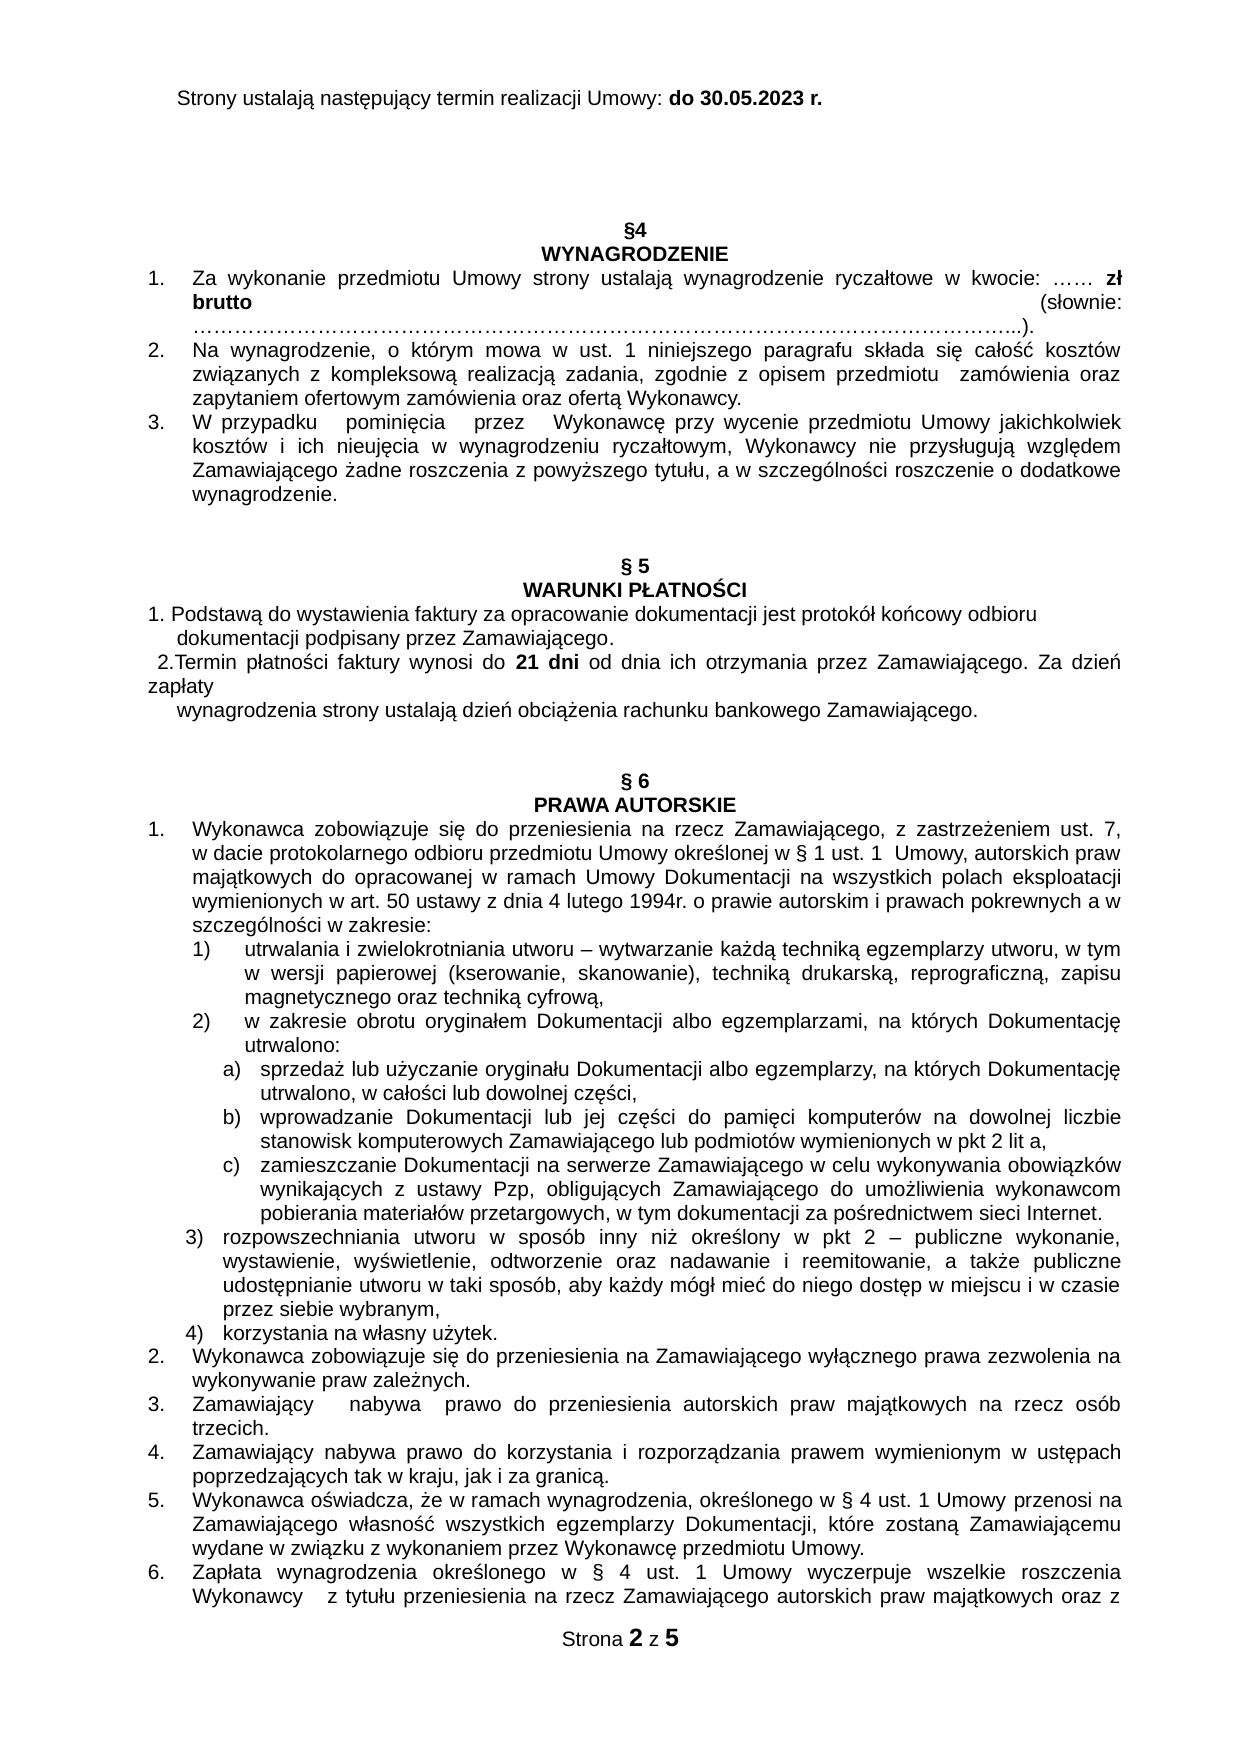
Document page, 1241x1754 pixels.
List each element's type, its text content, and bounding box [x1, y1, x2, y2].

text 2.Termin płatności faktury wynosi do 21 dni od dnia ich otrzymania przez Zamawiającego. Za dzień zapłaty [148, 649, 1122, 697]
list Zamawiający nabywa prawo do przeniesienia autorskich praw majątkowych na rzecz osób trzecich. [148, 1392, 1122, 1440]
text dokumentacji podpisany przez Zamawiającego. [148, 626, 1122, 649]
list rozpowszechniania utworu w sposób inny niż określony w pkt 2 – publiczne wykonanie, wystawienie, wyświetlenie, odtworzenie oraz nadawanie i reemitowanie, a także publiczne udostępnianie utworu w taki sposób, aby każdy mógł mieć do niego dostęp w miejscu i w czasie przez siebie wybranym, [185, 1224, 1122, 1320]
text WARUNKI PŁATNOŚCI [148, 578, 1122, 602]
list utrwalania i zwielokrotniania utworu – wytwarzanie każdą techniką egzemplarzy utworu, w tym w wersji papierowej (kserowanie, skanowanie), techniką drukarską, reprograficzną, zapisu magnetycznego oraz techniką cyfrową, [192, 937, 1122, 1009]
list Na wynagrodzenie, o którym mowa w ust. 1 niniejszego paragrafu składa się całość kosztów związanych z kompleksową realizacją zadania, zgodnie z opisem przedmiotu zamówienia oraz zapytaniem ofertowym zamówienia oraz ofertą Wykonawcy. [148, 338, 1122, 410]
list Za wykonanie przedmiotu Umowy strony ustalają wynagrodzenie ryczałtowe w kwocie: …… zł brutto (słownie: ………………………………………………………………………………………………………...). [148, 266, 1122, 338]
list wprowadzanie Dokumentacji lub jej części do pamięci komputerów na dowolnej liczbie stanowisk komputerowych Zamawiającego lub podmiotów wymienionych w pkt 2 lit a, [223, 1105, 1122, 1153]
list w zakresie obrotu oryginałem Dokumentacji albo egzemplarzami, na których Dokumentację utrwalono: [192, 1009, 1122, 1057]
text PRAWA AUTORSKIE [148, 793, 1122, 817]
list Wykonawca oświadcza, że w ramach wynagrodzenia, określonego w § 4 ust. 1 Umowy przenosi na Zamawiającego własność wszystkich egzemplarzy Dokumentacji, które zostaną Zamawiającemu wydane w związku z wykonaniem przez Wykonawcę przedmiotu Umowy. [148, 1488, 1122, 1560]
list Wykonawca zobowiązuje się do przeniesienia na Zamawiającego wyłącznego prawa zezwolenia na wykonywanie praw zależnych. [148, 1344, 1122, 1392]
text § 6 [148, 769, 1122, 793]
list Wykonawca zobowiązuje się do przeniesienia na rzecz Zamawiającego, z zastrzeżeniem ust. 7, w dacie protokolarnego odbioru przedmiotu Umowy określonej w § 1 ust. 1 Umowy, autorskich praw majątkowych do opracowanej w ramach Umowy Dokumentacji na wszystkich polach eksploatacji wymienionych w art. 50 ustawy z dnia 4 lutego 1994r. o prawie autorskim i prawach pokrewnych a w szczególności w zakresie: [148, 817, 1122, 937]
text Strony ustalają następujący termin realizacji Umowy: do 30.05.2023 r. [148, 86, 1120, 110]
list korzystania na własny użytek. [185, 1320, 1122, 1344]
text §4 [148, 218, 1122, 242]
list sprzedaż lub użyczanie oryginału Dokumentacji albo egzemplarzy, na których Dokumentację utrwalono, w całości lub dowolnej części, [223, 1057, 1122, 1105]
list zamieszczanie Dokumentacji na serwerze Zamawiającego w celu wykonywania obowiązków wynikających z ustawy Pzp, obligujących Zamawiającego do umożliwienia wykonawcom pobierania materiałów przetargowych, w tym dokumentacji za pośrednictwem sieci Internet. [223, 1153, 1122, 1224]
list W przypadku pominięcia przez Wykonawcę przy wycenie przedmiotu Umowy jakichkolwiek kosztów i ich nieujęcia w wynagrodzeniu ryczałtowym, Wykonawcy nie przysługują względem Zamawiającego żadne roszczenia z powyższego tytułu, a w szczególności roszczenie o dodatkowe wynagrodzenie. [148, 410, 1122, 506]
list Zamawiający nabywa prawo do korzystania i rozporządzania prawem wymienionym w ustępach poprzedzających tak w kraju, jak i za granicą. [148, 1440, 1122, 1488]
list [148, 1560, 1122, 1608]
text § 5 [148, 554, 1122, 578]
text 1. Podstawą do wystawienia faktury za opracowanie dokumentacji jest protokół końcowy odbioru [148, 602, 1122, 626]
text WYNAGRODZENIE [148, 242, 1122, 266]
text wynagrodzenia strony ustalają dzień obciążenia rachunku bankowego Zamawiającego. [148, 697, 1122, 721]
